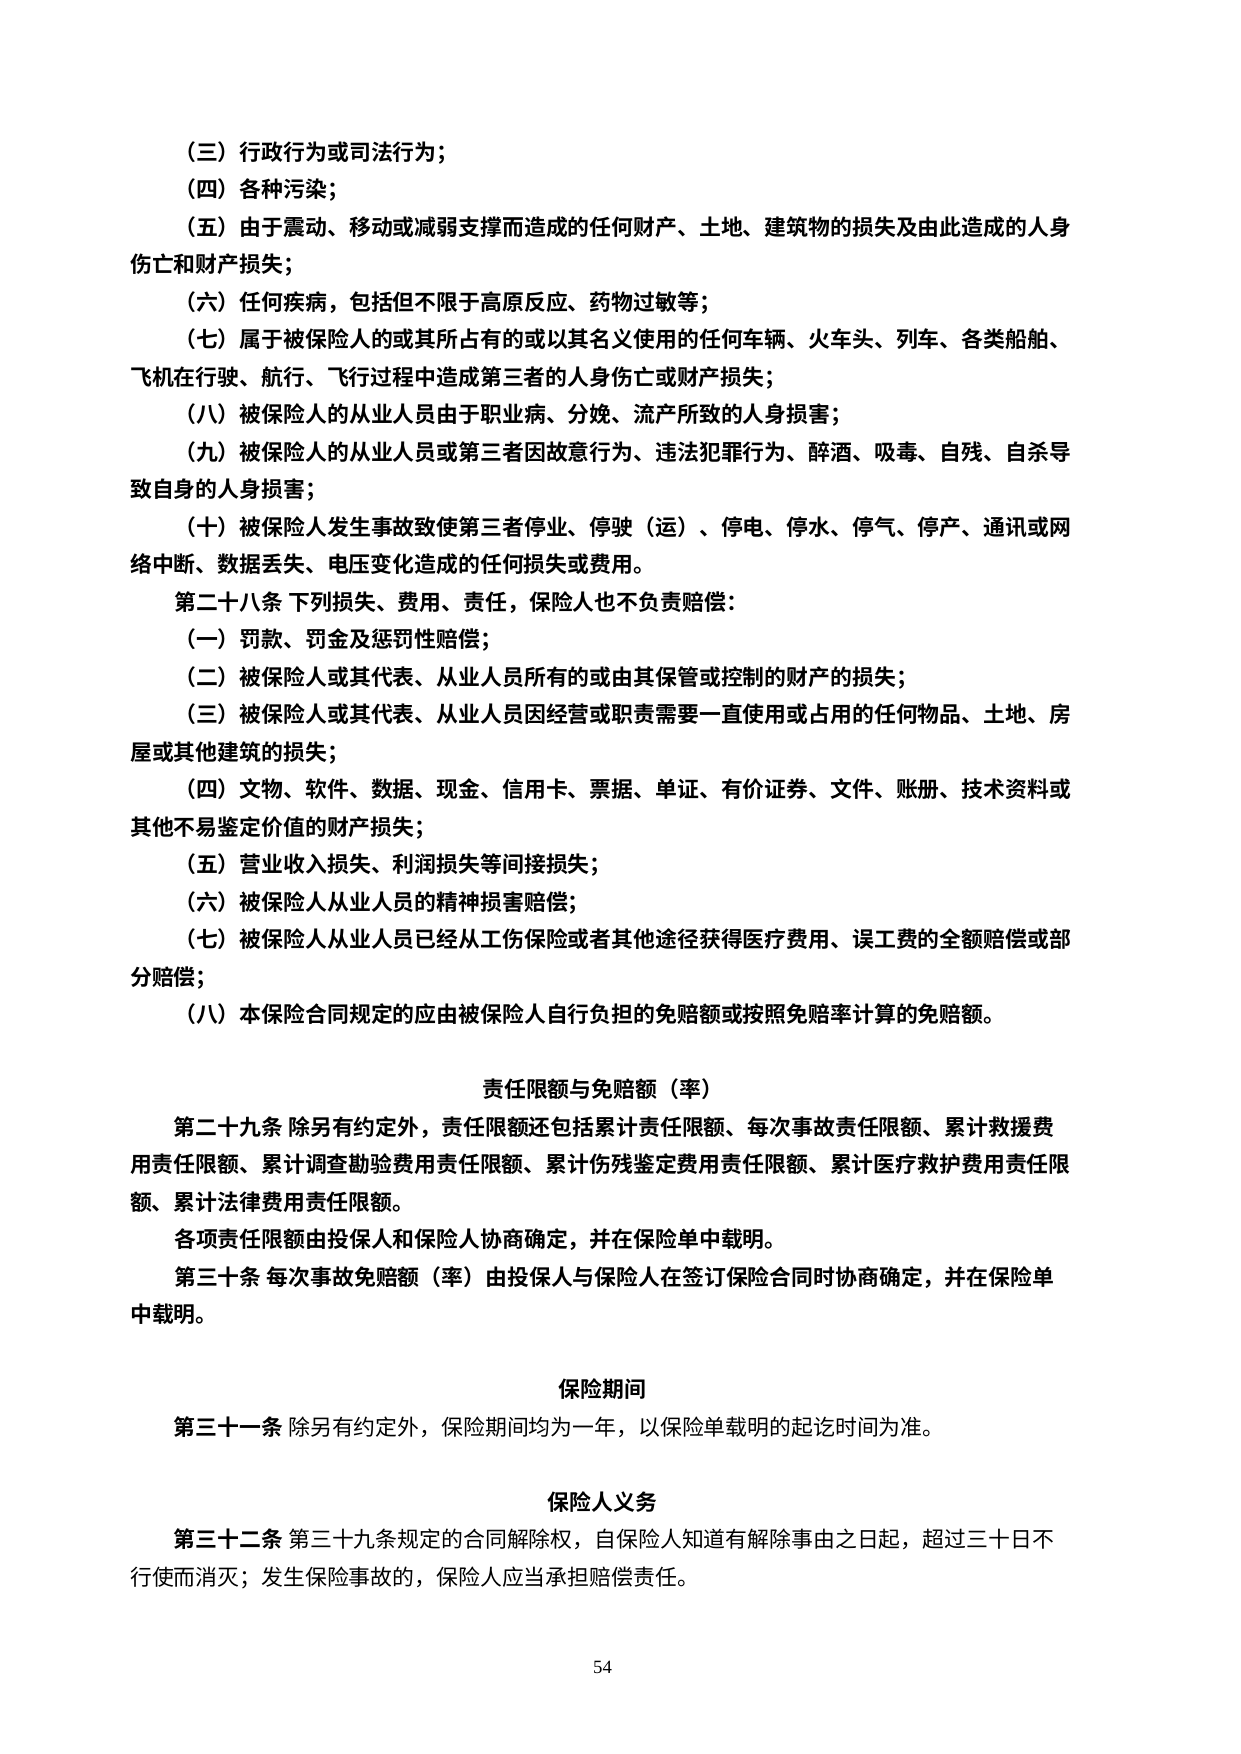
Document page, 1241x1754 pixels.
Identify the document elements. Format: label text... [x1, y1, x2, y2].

text 责任限额与免赔额（率） [130, 1067, 1075, 1105]
text （九）被保险人的从业人员或第三者因故意行为、违法犯罪行为、醉酒、吸毒、自残、自杀导致自身的人身损害； [130, 430, 1075, 505]
text （二）被保险人或其代表、从业人员所有的或由其保管或控制的财产的损失； [130, 655, 1075, 692]
list 除另有约定外，责任限额还包括累计责任限额、每次事故责任限额、累计救援费用责任限额、累计调查勘验费用责任限额、累计伤残鉴定费用责任限额、累计医疗救护费用责任限额、累计法律费用责任限额。 [130, 1105, 1075, 1217]
text 保险人义务 [130, 1480, 1075, 1517]
text （八）被保险人的从业人员由于职业病、分娩、流产所致的人身损害； [130, 392, 1075, 430]
list 下列损失、费用、责任，保险人也不负责赔偿： [130, 580, 1075, 617]
text （六）任何疾病，包括但不限于高原反应、药物过敏等； [130, 280, 1075, 317]
text 各项责任限额由投保人和保险人协商确定，并在保险单中载明。 [130, 1217, 1075, 1255]
list 第三十九条规定的合同解除权，自保险人知道有解除事由之日起，超过三十日不行使而消灭；发生保险事故的，保险人应当承担赔偿责任。 [130, 1517, 1075, 1592]
text （十）被保险人发生事故致使第三者停业、停驶（运）、停电、停水、停气、停产、通讯或网络中断、数据丢失、电压变化造成的任何损失或费用。 [130, 505, 1075, 580]
text （三）被保险人或其代表、从业人员因经营或职责需要一直使用或占用的任何物品、土地、房屋或其他建筑的损失； [130, 692, 1075, 767]
text （八）本保险合同规定的应由被保险人自行负担的免赔额或按照免赔率计算的免赔额。 [130, 992, 1075, 1030]
text （五）由于震动、移动或减弱支撑而造成的任何财产、土地、建筑物的损失及由此造成的人身伤亡和财产损失； [130, 205, 1075, 280]
text 保险期间 [130, 1367, 1075, 1405]
text （三）行政行为或司法行为； [130, 130, 1075, 167]
list 每次事故免赔额（率）由投保人与保险人在签订保险合同时协商确定，并在保险单中载明。 [130, 1255, 1075, 1330]
text （六）被保险人从业人员的精神损害赔偿； [130, 880, 1075, 917]
list 除另有约定外，保险期间均为一年，以保险单载明的起讫时间为准。 [130, 1405, 1075, 1442]
text （一）罚款、罚金及惩罚性赔偿； [130, 617, 1075, 655]
text （四）文物、软件、数据、现金、信用卡、票据、单证、有价证券、文件、账册、技术资料或其他不易鉴定价值的财产损失； [130, 767, 1075, 842]
text （四）各种污染； [130, 167, 1075, 205]
text （七）属于被保险人的或其所占有的或以其名义使用的任何车辆、火车头、列车、各类船舶、飞机在行驶、航行、飞行过程中造成第三者的人身伤亡或财产损失； [130, 317, 1075, 392]
text （五）营业收入损失、利润损失等间接损失； [130, 842, 1075, 880]
text （七）被保险人从业人员已经从工伤保险或者其他途径获得医疗费用、误工费的全额赔偿或部分赔偿； [130, 917, 1075, 992]
